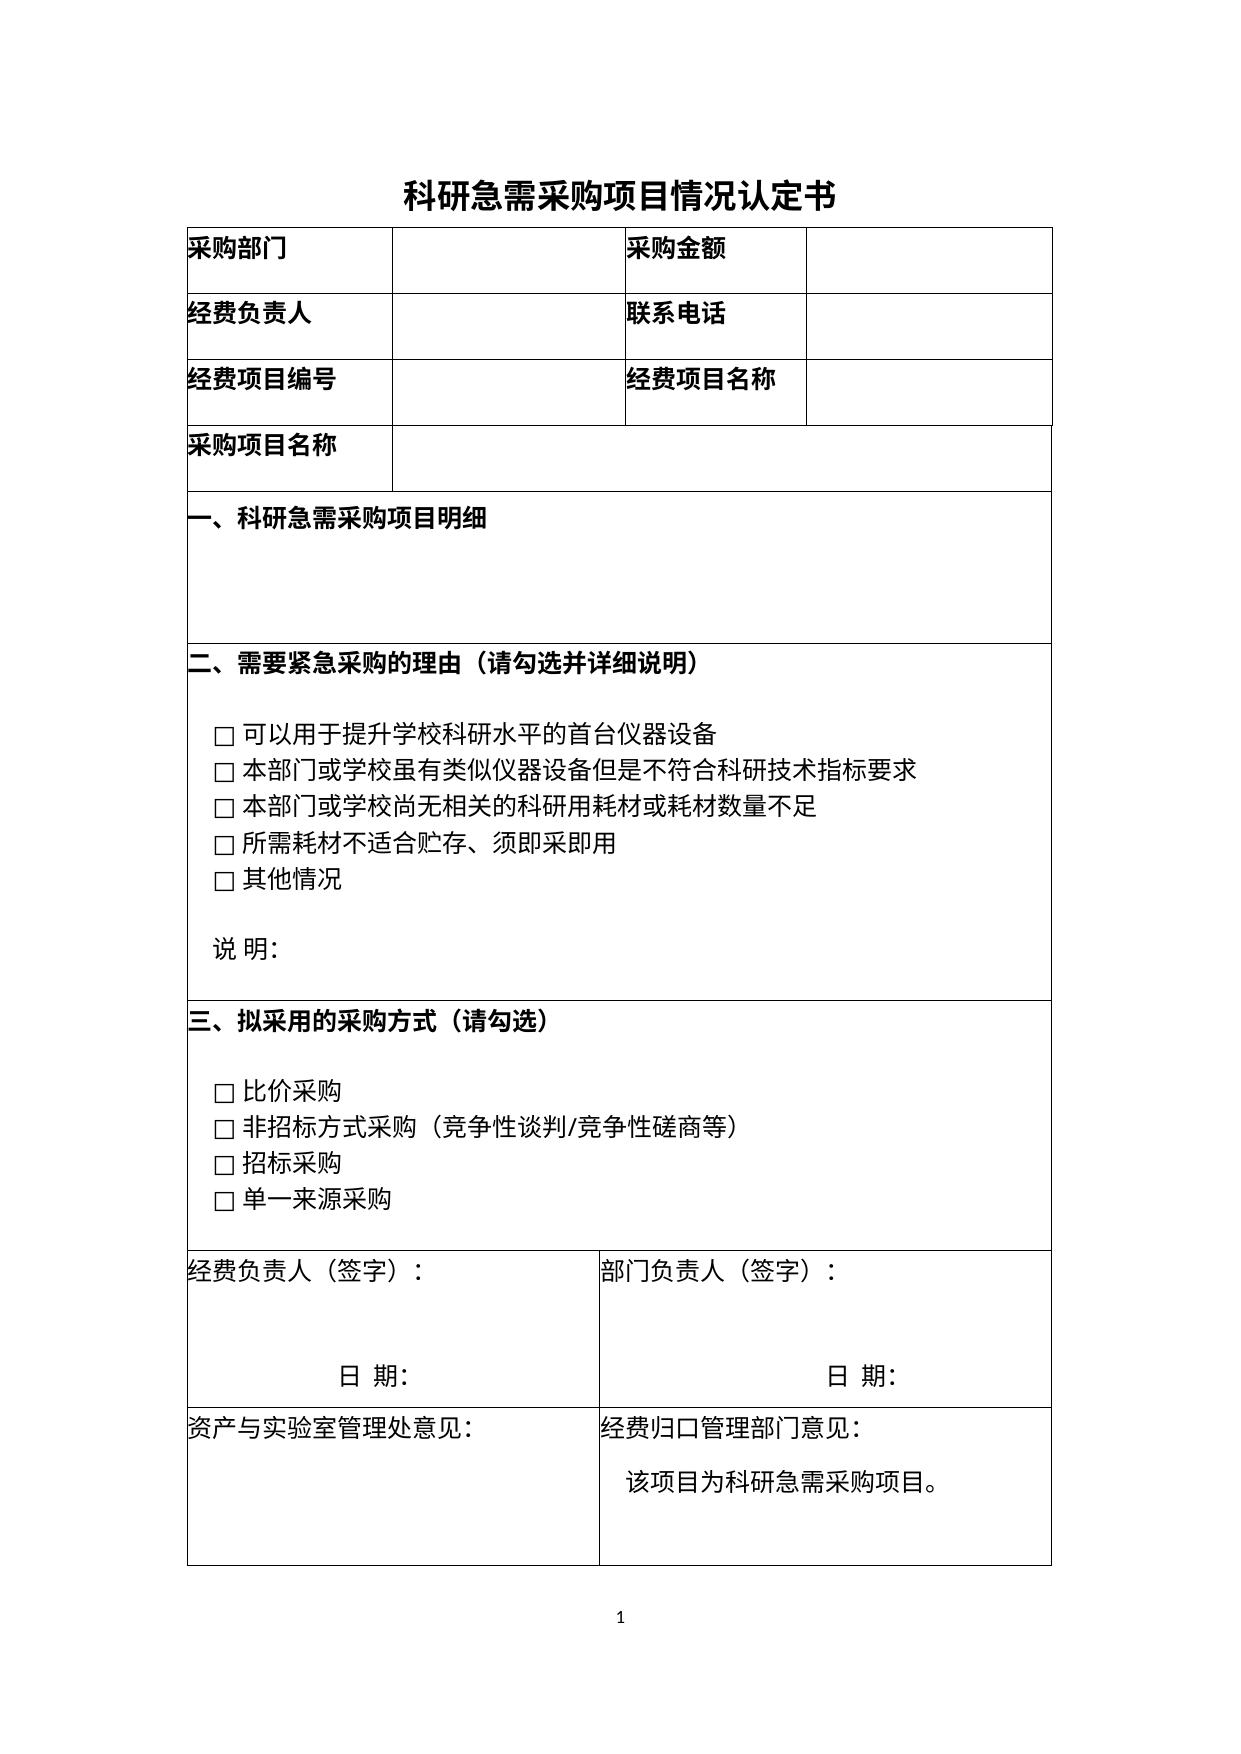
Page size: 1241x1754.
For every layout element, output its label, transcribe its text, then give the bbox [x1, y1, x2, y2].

table_cell [393, 294, 625, 359]
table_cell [600, 1408, 1051, 1565]
table_cell [393, 360, 625, 425]
table_header 采购金额 [626, 228, 806, 293]
table_cell [807, 360, 1052, 425]
table_cell 经费项目名称 [626, 360, 806, 425]
table_header [807, 228, 1052, 293]
table_cell [807, 294, 1052, 359]
table_cell 联系电话 [626, 294, 806, 359]
table_cell 经费项目编号 [188, 360, 392, 425]
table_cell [188, 1408, 599, 1565]
table_cell 部门负责人（签字）： 日 期： [600, 1251, 1051, 1407]
text 科研急需采购项目情况认定书 [187, 162, 1053, 227]
table_cell 三、拟采用的采购方式（请勾选） □ 比价采购 □ 非招标方式采购（竞争性谈判/竞争性磋商等） □ 招标采购 □ 单一来源采购 [188, 1001, 1051, 1250]
table_cell 经费负责人（签字）： 日 期： [188, 1251, 599, 1407]
table_cell 采购项目名称 [188, 426, 392, 491]
table_cell 一、科研急需采购项目明细 [188, 492, 1051, 643]
table_cell [393, 426, 1051, 491]
table_cell 经费负责人 [188, 294, 392, 359]
table_cell 二、需要紧急采购的理由（请勾选并详细说明） □ 可以用于提升学校科研水平的首台仪器设备 □ 本部门或学校虽有类似仪器设备但是不符合科研技术指标要求 □ 本部门或学校尚无相关的科研用耗材或耗材数量不足 □ 所需耗材不适合贮存、须即采即用 □ 其他情况 说 明： [188, 644, 1051, 1000]
table_header [393, 228, 625, 293]
table_header 采购部门 [188, 228, 392, 293]
